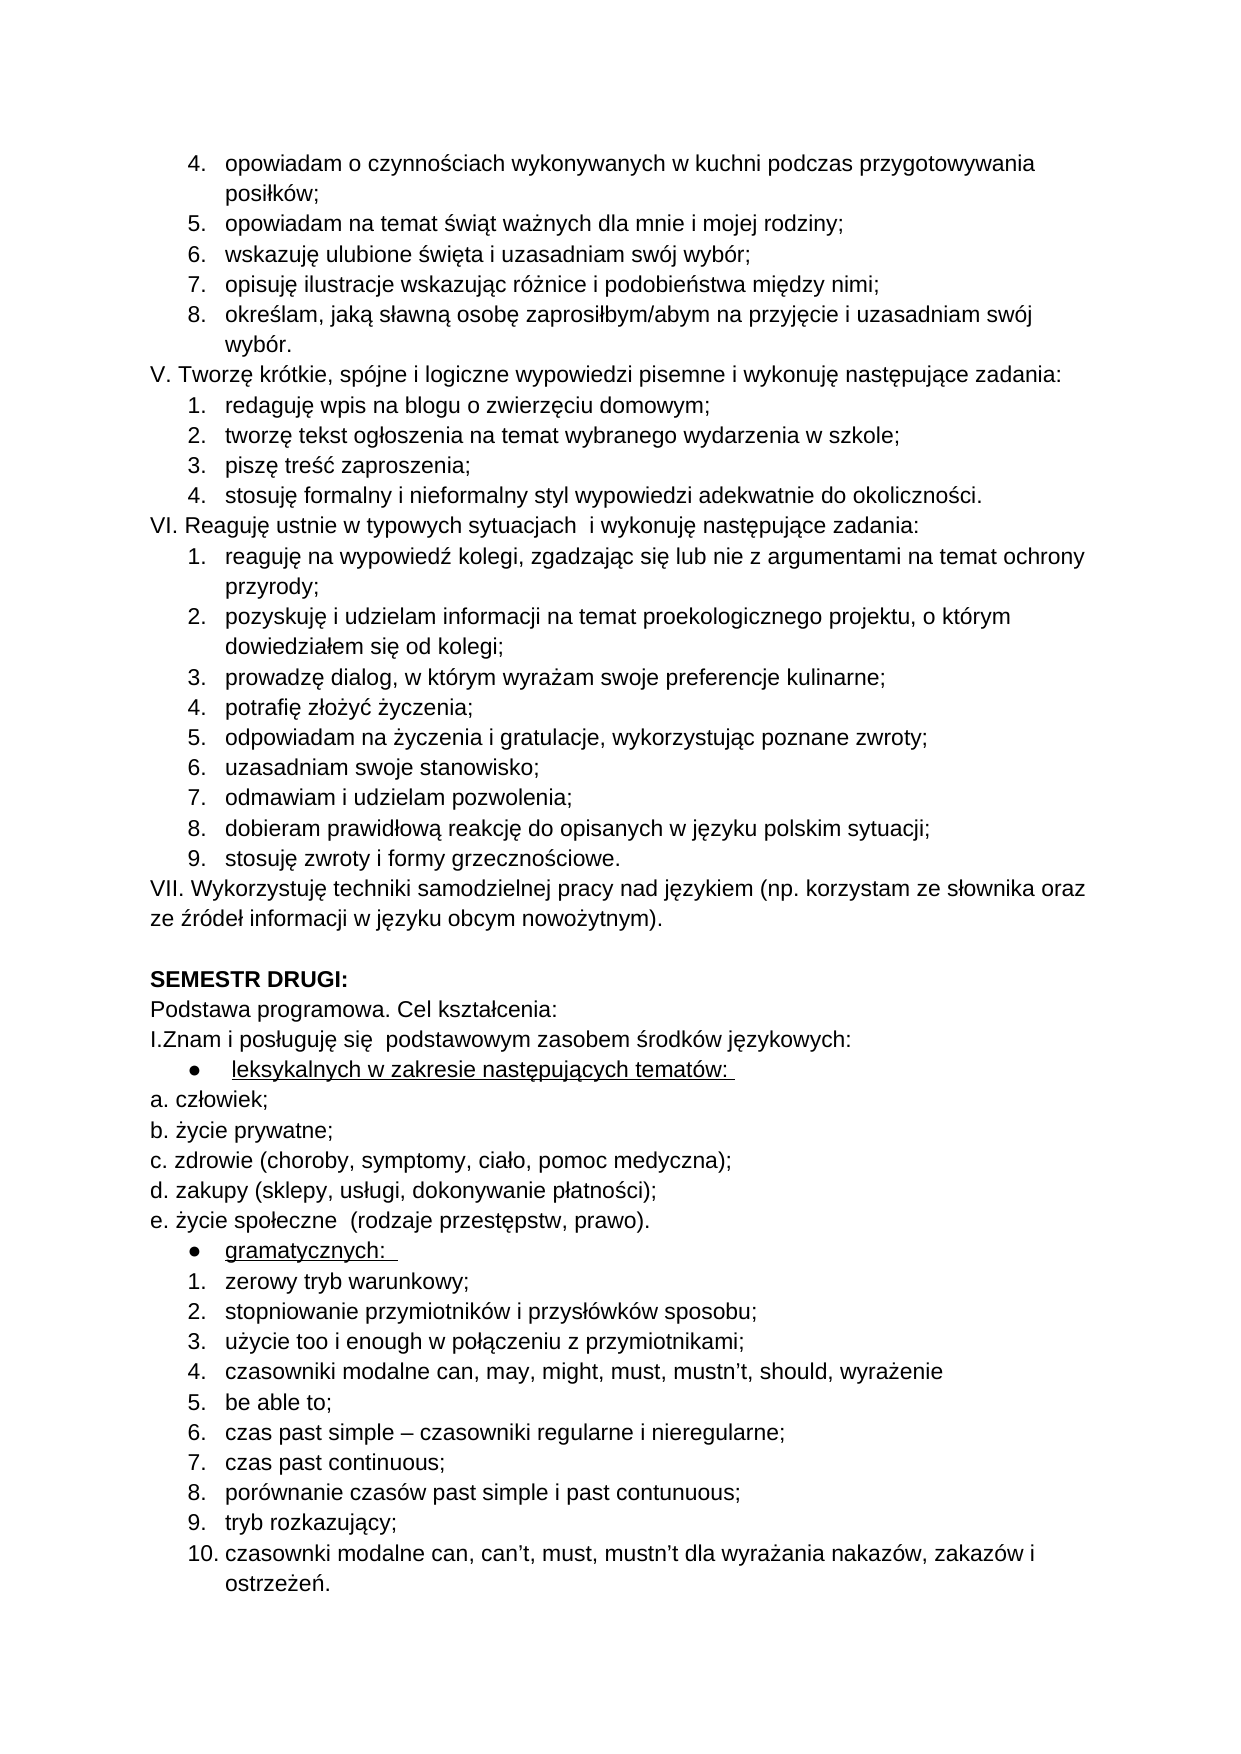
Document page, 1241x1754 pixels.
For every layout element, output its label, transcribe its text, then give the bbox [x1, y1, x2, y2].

text SEMESTR DRUGI: [150, 966, 1090, 992]
list dobieram prawidłową reakcję do opisanych w języku polskim sytuacji; [187, 814, 1090, 841]
list czasownki modalne can, can’t, must, mustn’t dla wyrażania nakazów, zakazów i ostrzeżeń. [187, 1539, 1090, 1596]
list opowiadam o czynnościach wykonywanych w kuchni podczas przygotowywania posiłków; [187, 150, 1090, 207]
list gramatycznych: [187, 1237, 1090, 1264]
list czas past continuous; [187, 1449, 1090, 1475]
list be able to; [187, 1388, 1090, 1415]
list opowiadam na temat świąt ważnych dla mnie i mojej rodziny; [187, 210, 1090, 237]
list porównanie czasów past simple i past contunuous; [187, 1479, 1090, 1506]
list tworzę tekst ogłoszenia na temat wybranego wydarzenia w szkole; [187, 422, 1090, 448]
text VII. Wykorzystuję techniki samodzielnej pracy nad językiem (np. korzystam ze słownika oraz ze źródeł informacji w języku obcym nowożytnym). [150, 875, 1090, 932]
list czas past simple – czasowniki regularne i nieregularne; [187, 1419, 1090, 1445]
list stopniowanie przymiotników i przysłówków sposobu; [187, 1298, 1090, 1324]
list wskazuję ulubione święta i uzasadniam swój wybór; [187, 241, 1090, 267]
text I.Znam i posługuję się podstawowym zasobem środków językowych: [150, 1026, 1090, 1052]
list uzasadniam swoje stanowisko; [187, 754, 1090, 781]
list leksykalnych w zakresie następujących tematów: [187, 1056, 1090, 1083]
list zerowy tryb warunkowy; [187, 1268, 1090, 1294]
list określam, jaką sławną osobę zaprosiłbym/abym na przyjęcie i uzasadniam swój wybór. [187, 301, 1090, 358]
list prowadzę dialog, w którym wyrażam swoje preferencje kulinarne; [187, 663, 1090, 690]
list stosuję formalny i nieformalny styl wypowiedzi adekwatnie do okoliczności. [187, 482, 1090, 509]
text e. życie społeczne (rodzaje przestępstw, prawo). [150, 1207, 1090, 1234]
list pozyskuję i udzielam informacji na temat proekologicznego projektu, o którym dowiedziałem się od kolegi; [187, 603, 1090, 660]
text V. Tworzę krótkie, spójne i logiczne wypowiedzi pisemne i wykonuję następujące zadania: [150, 361, 1090, 388]
list odpowiadam na życzenia i gratulacje, wykorzystując poznane zwroty; [187, 724, 1090, 750]
list użycie too i enough w połączeniu z przymiotnikami; [187, 1328, 1090, 1354]
list tryb rozkazujący; [187, 1509, 1090, 1536]
list reaguję na wypowiedź kolegi, zgadzając się lub nie z argumentami na temat ochrony przyrody; [187, 543, 1090, 599]
text VI. Reaguję ustnie w typowych sytuacjach i wykonuję następujące zadania: [150, 512, 1090, 539]
list piszę treść zaproszenia; [187, 452, 1090, 478]
list odmawiam i udzielam pozwolenia; [187, 784, 1090, 811]
list opisuję ilustracje wskazując różnice i podobieństwa między nimi; [187, 271, 1090, 297]
list redaguję wpis na blogu o zwierzęciu domowym; [187, 392, 1090, 418]
list stosuję zwroty i formy grzecznościowe. [187, 845, 1090, 871]
text Podstawa programowa. Cel kształcenia: [150, 996, 1090, 1022]
text c. zdrowie (choroby, symptomy, ciało, pomoc medyczna); [150, 1147, 1090, 1173]
list potrafię złożyć życzenia; [187, 694, 1090, 720]
text b. życie prywatne; [150, 1117, 1090, 1143]
text a. człowiek; [150, 1086, 1090, 1113]
text d. zakupy (sklepy, usługi, dokonywanie płatności); [150, 1177, 1090, 1203]
list czasowniki modalne can, may, might, must, mustn’t, should, wyrażenie [187, 1358, 1090, 1385]
